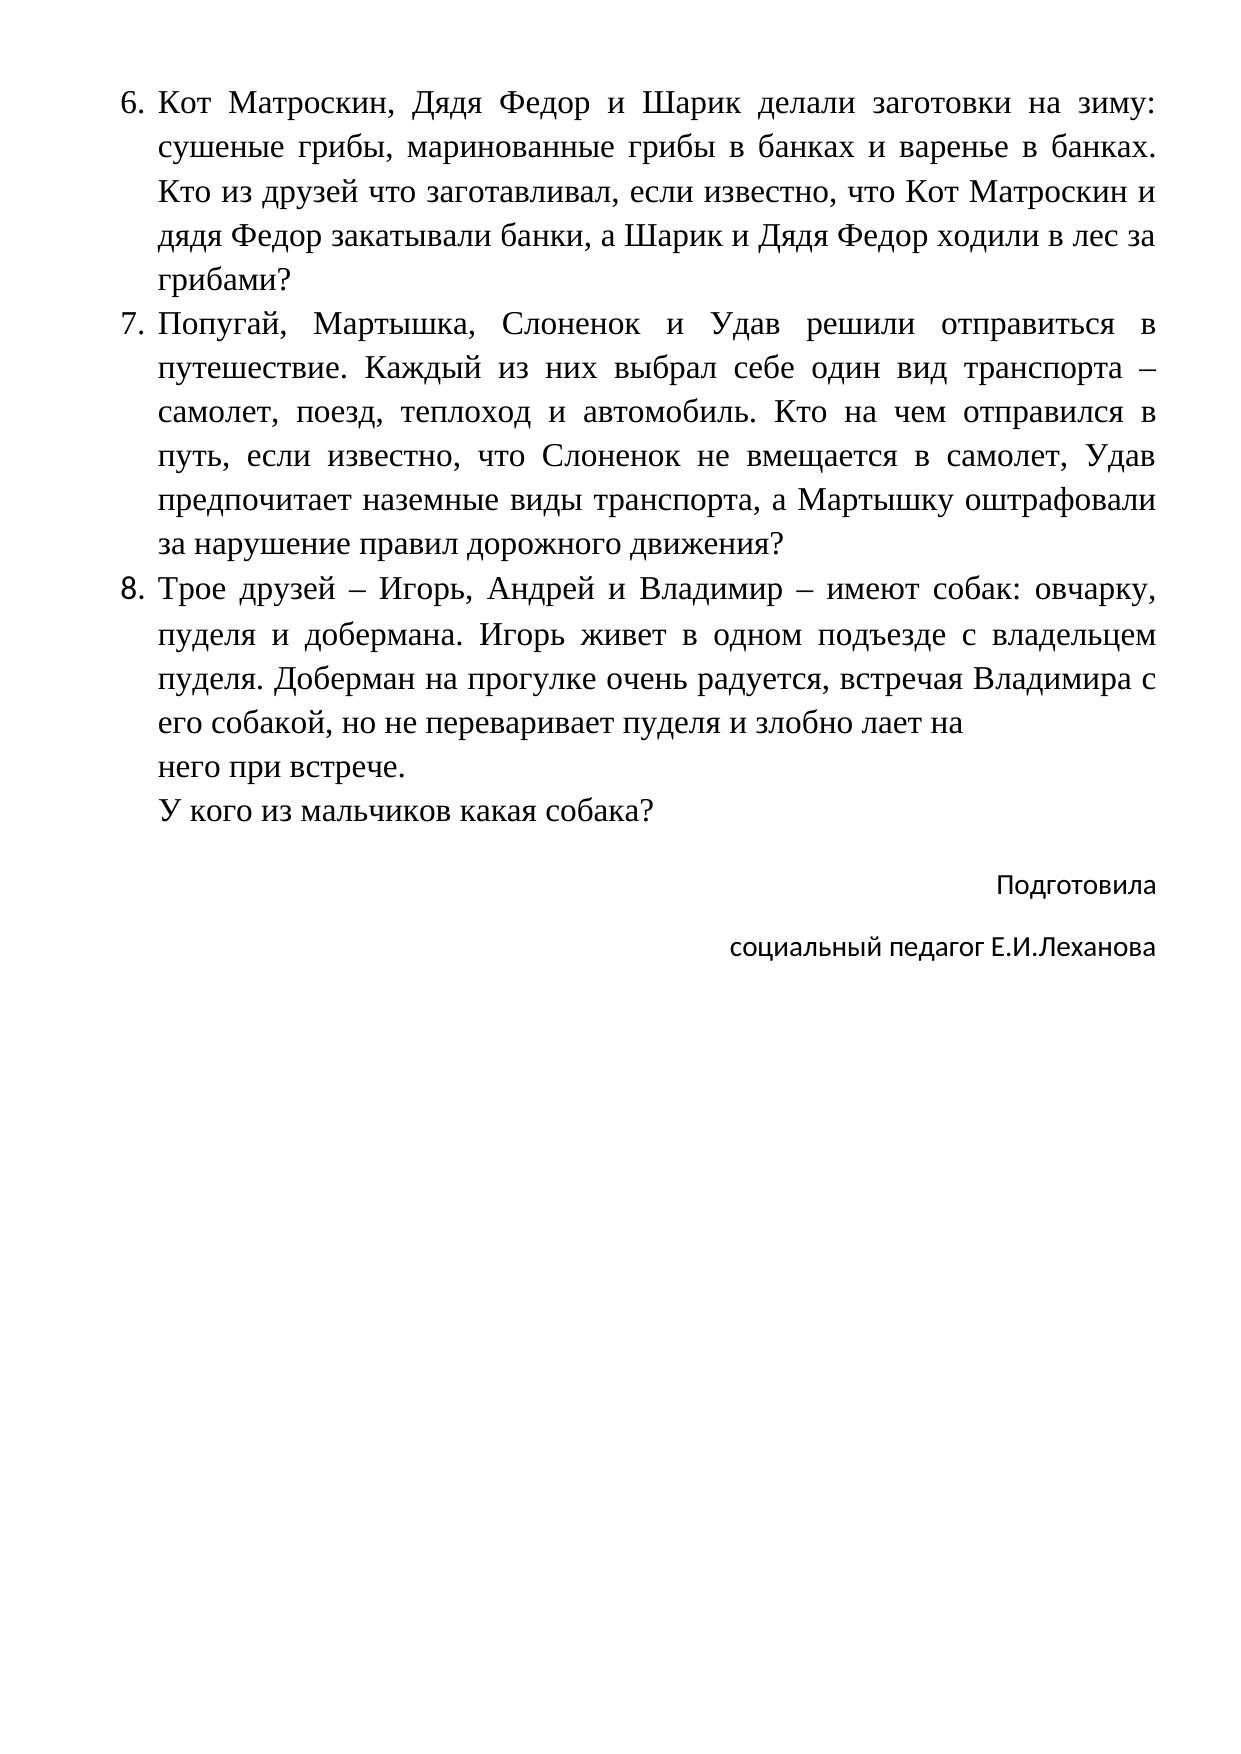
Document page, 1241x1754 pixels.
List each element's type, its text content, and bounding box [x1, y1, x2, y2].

list него при встрече. [158, 746, 1157, 784]
list Трое друзей – Игорь, Андрей и Владимир – имеют собак: овчарку, пуделя и добермана. Игорь живет в одном подъезде с владельцем пуделя. Доберман на прогулке очень радуется, встречая Владимира с его собакой, но не переваривает пуделя и злобно лает на [120, 567, 1157, 740]
list Кот Матроскин, Дядя Федор и Шарик делали заготовки на зиму: сушеные грибы, маринованные грибы в банках и варенье в банках. Кто из друзей что заготавливал, если известно, что Кот Матроскин и дядя Федор закатывали банки, а Шарик и Дядя Федор ходили в лес за грибами? [120, 83, 1157, 297]
list Подготовила [158, 866, 1157, 902]
list У кого из мальчиков какая собака? [158, 790, 1157, 828]
text социальный педагог Е.И.Леханова [120, 928, 1157, 964]
list Попугай, Мартышка, Слоненок и Удав решили отправиться в путешествие. Каждый из них выбрал себе один вид транспорта – самолет, поезд, теплоход и автомобиль. Кто на чем отправился в путь, если известно, что Слоненок не вмещается в самолет, Удав предпочитает наземные виды транспорта, а Мартышку оштрафовали за нарушение правил дорожного движения? [120, 303, 1157, 562]
